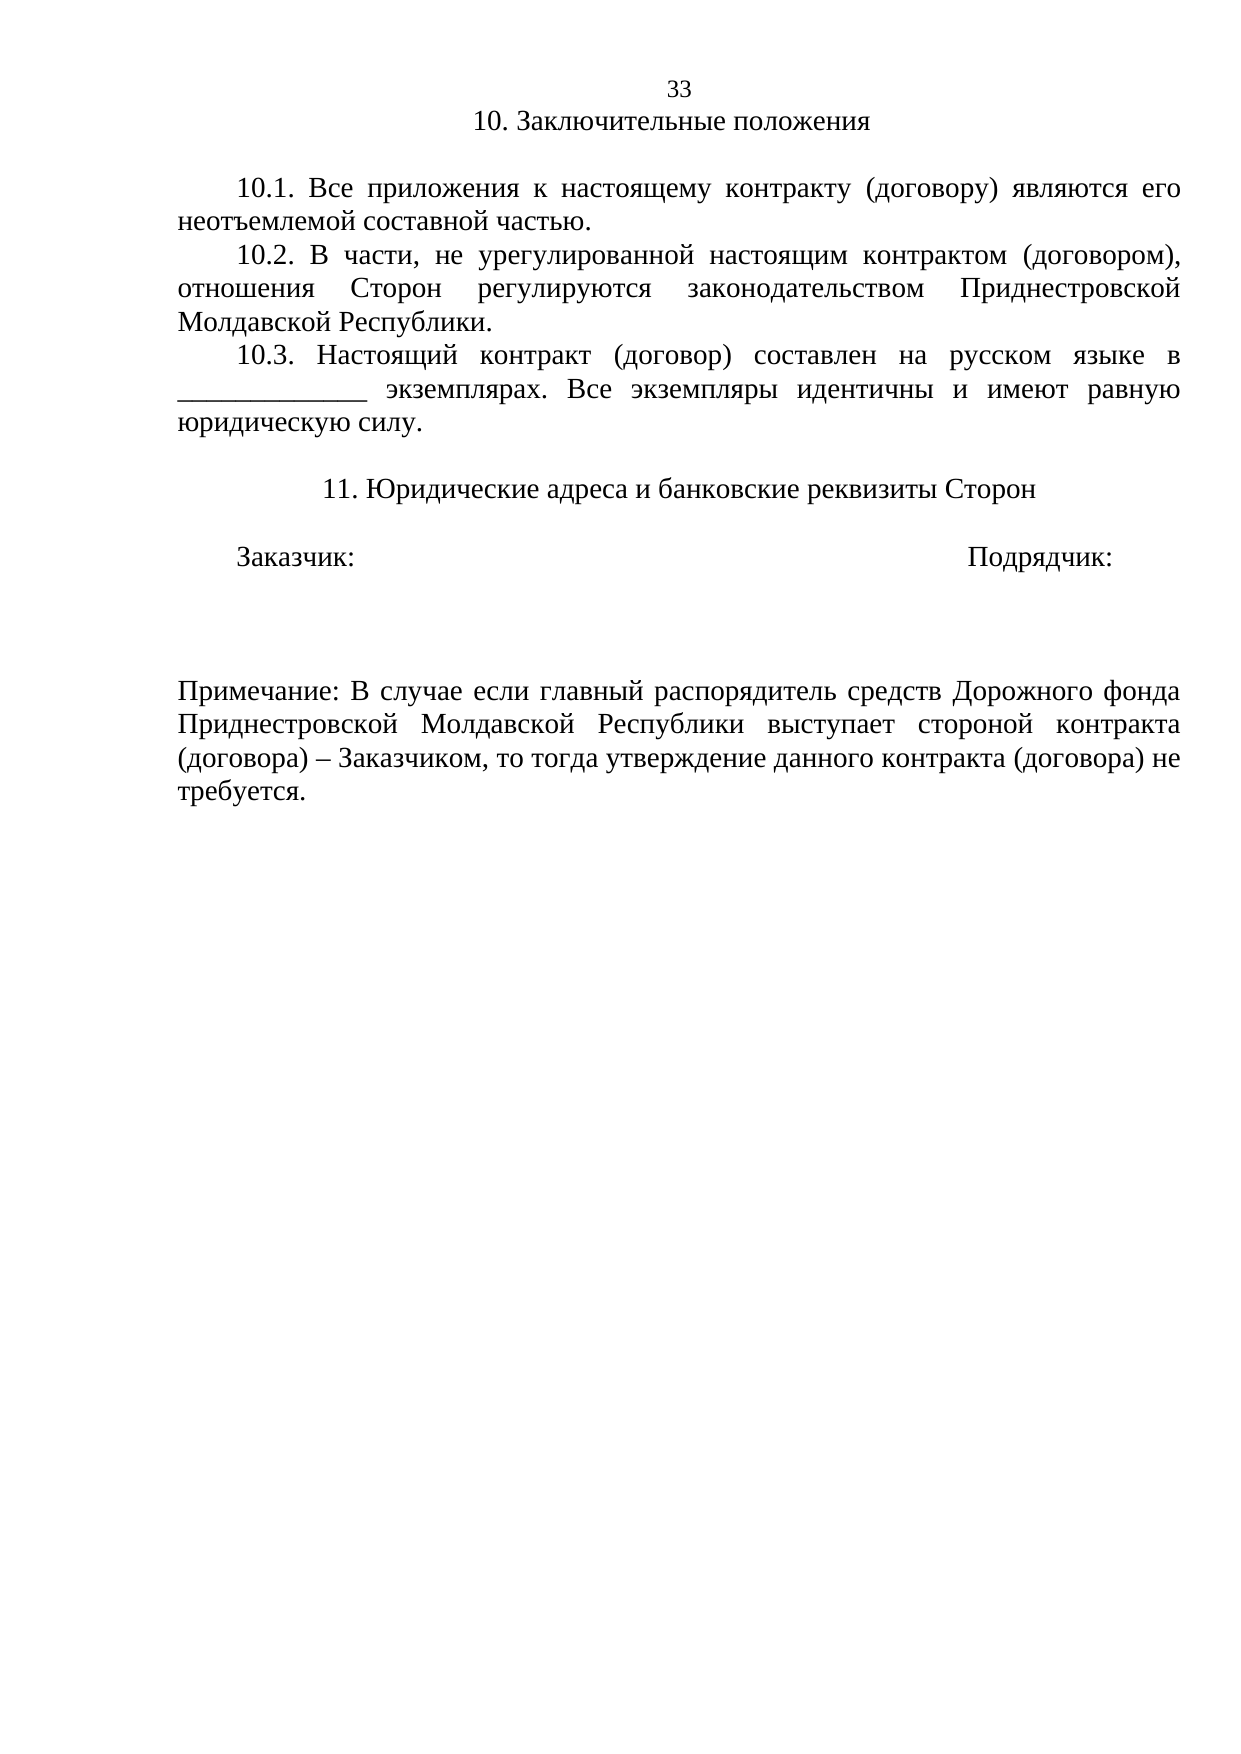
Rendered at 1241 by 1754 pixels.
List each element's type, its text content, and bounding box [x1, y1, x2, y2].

text 10.2. В части, не урегулированной настоящим контрактом (договором), отношения Сторон регулируются законодательством Приднестровской Молдавской Республики. [177, 237, 1181, 337]
text 10. Заключительные положения [398, 103, 1181, 136]
text Примечание: В случае если главный распорядитель средств Дорожного фонда Приднестровской Молдавской Республики выступает стороной контракта (договора) – Заказчиком, то тогда утверждение данного контракта (договора) не требуется. [177, 673, 1181, 807]
text 10.1. Все приложения к настоящему контракту (договору) являются его неотъемлемой составной частью. [177, 170, 1181, 237]
text 10.3. Настоящий контракт (договор) составлен на русском языке в _____________ экземплярах. Все экземпляры идентичны и имеют равную юридическую силу. [177, 337, 1181, 438]
text Заказчик: Подрядчик: [177, 539, 1181, 572]
text 11. Юридические адреса и банковские реквизиты Сторон [177, 472, 1181, 505]
